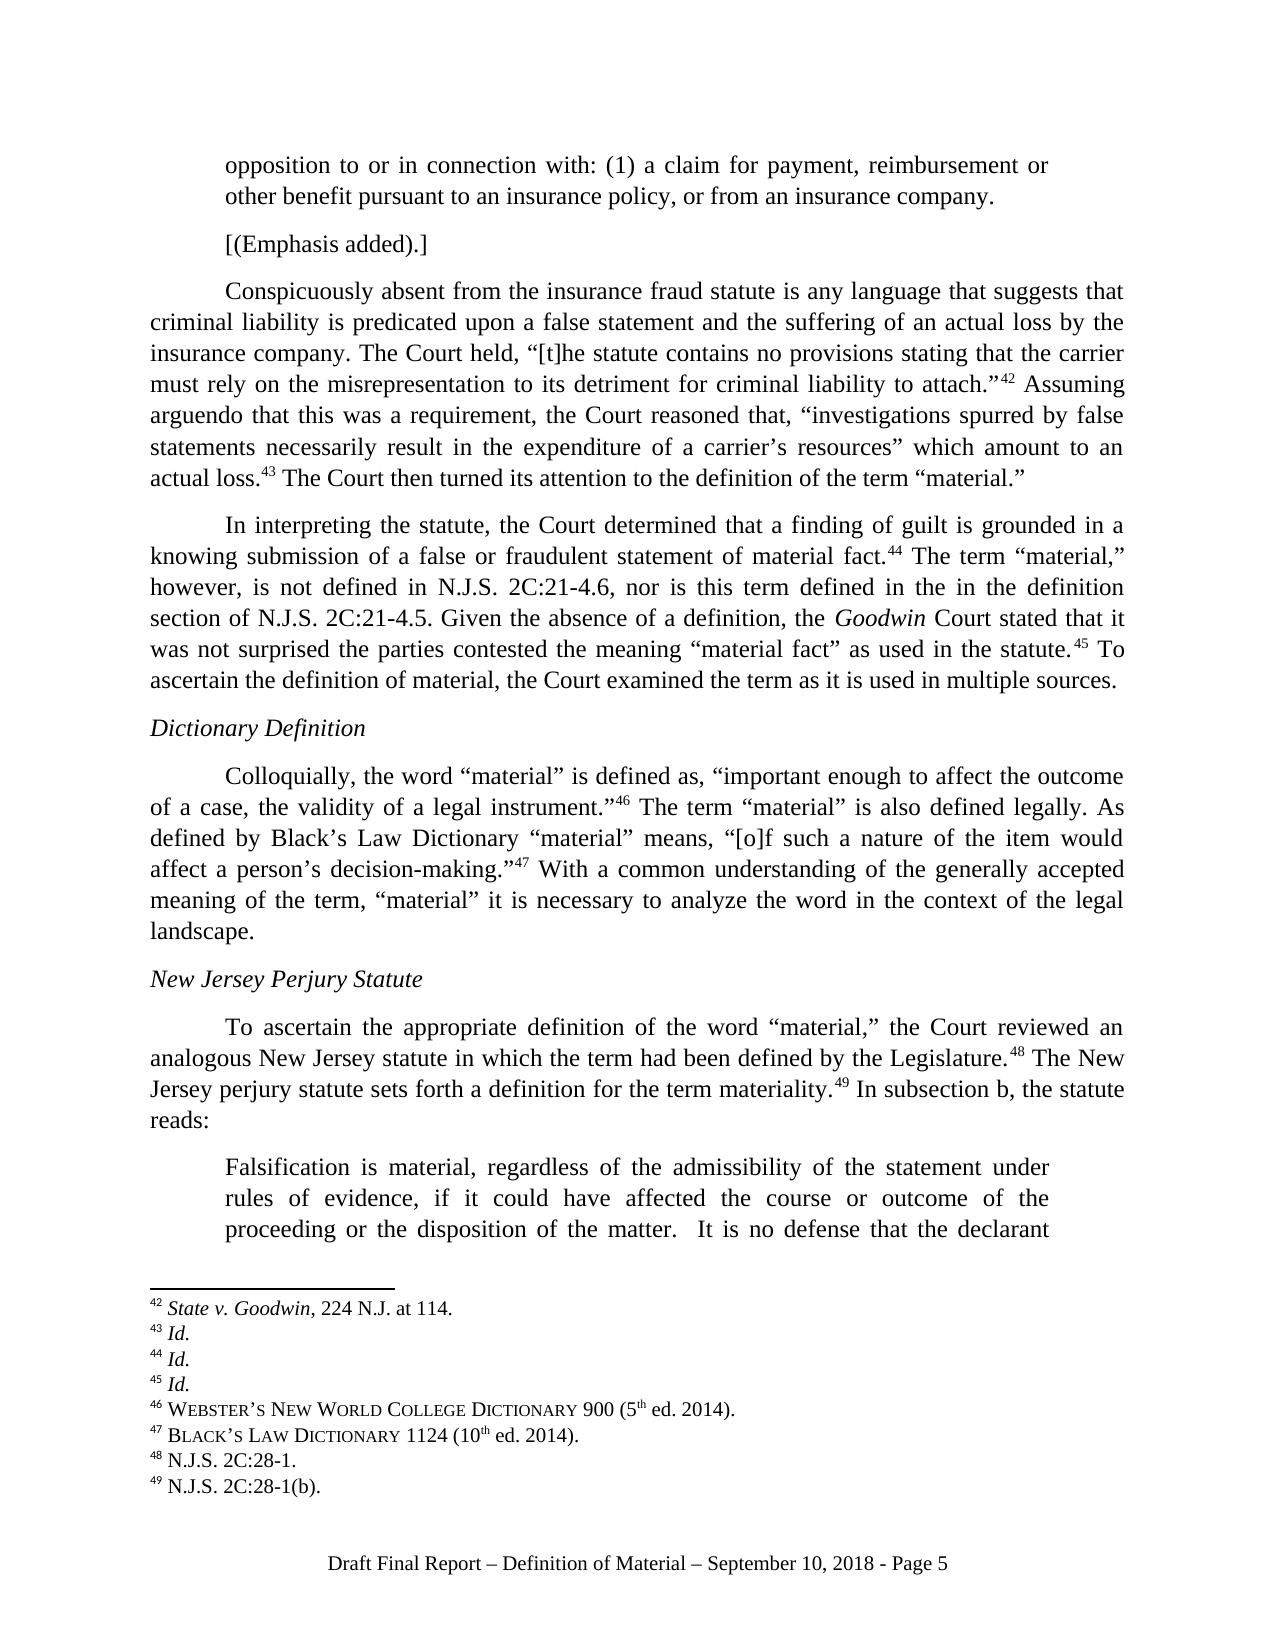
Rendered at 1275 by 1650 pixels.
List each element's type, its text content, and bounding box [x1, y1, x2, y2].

text In interpreting the statute, the Court determined that a finding of guilt is grounded in a knowing submission of a false or fraudulent statement of material fact. The term “material,” however, is not defined in N.J.S. 2C:21-4.6, nor is this term defined in the in the definition section of N.J.S. 2C:21-4.5. Given the absence of a definition, the Goodwin Court stated that it was not surprised the parties contested the meaning “material fact” as used in the statute. To ascertain the definition of material, the Court examined the term as it is used in multiple sources. [150, 510, 1125, 694]
text To ascertain the appropriate definition of the word “material,” the Court reviewed an analogous New Jersey statute in which the term had been defined by the Legislature. The New Jersey perjury statute sets forth a definition for the term materiality. In subsection b, the statute reads: [150, 1012, 1125, 1133]
text [(Emphasis added).] [150, 229, 1125, 257]
text New Jersey Perjury Statute [150, 964, 1125, 993]
text Colloquially, the word “material” is defined as, “important enough to affect the outcome of a case, the validity of a legal instrument.” The term “material” is also defined legally. As defined by Black’s Law Dictionary “material” means, “[o]f such a nature of the item would affect a person’s decision-making.” With a common understanding of the generally accepted meaning of the term, “material” it is necessary to analyze the word in the context of the legal landscape. [150, 761, 1125, 945]
text Dictionary Definition [150, 713, 1125, 742]
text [225, 150, 1050, 210]
text Conspicuously absent from the insurance fraud statute is any language that suggests that criminal liability is predicated upon a false statement and the suffering of an actual loss by the insurance company. The Court held, “[t]he statute contains no provisions stating that the carrier must rely on the misrepresentation to its detriment for criminal liability to attach.” Assuming arguendo that this was a requirement, the Court reasoned that, “investigations spurred by false statements necessarily result in the expenditure of a carrier’s resources” which amount to an actual loss. The Court then turned its attention to the definition of the term “material.” [150, 276, 1125, 491]
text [225, 1152, 1050, 1243]
